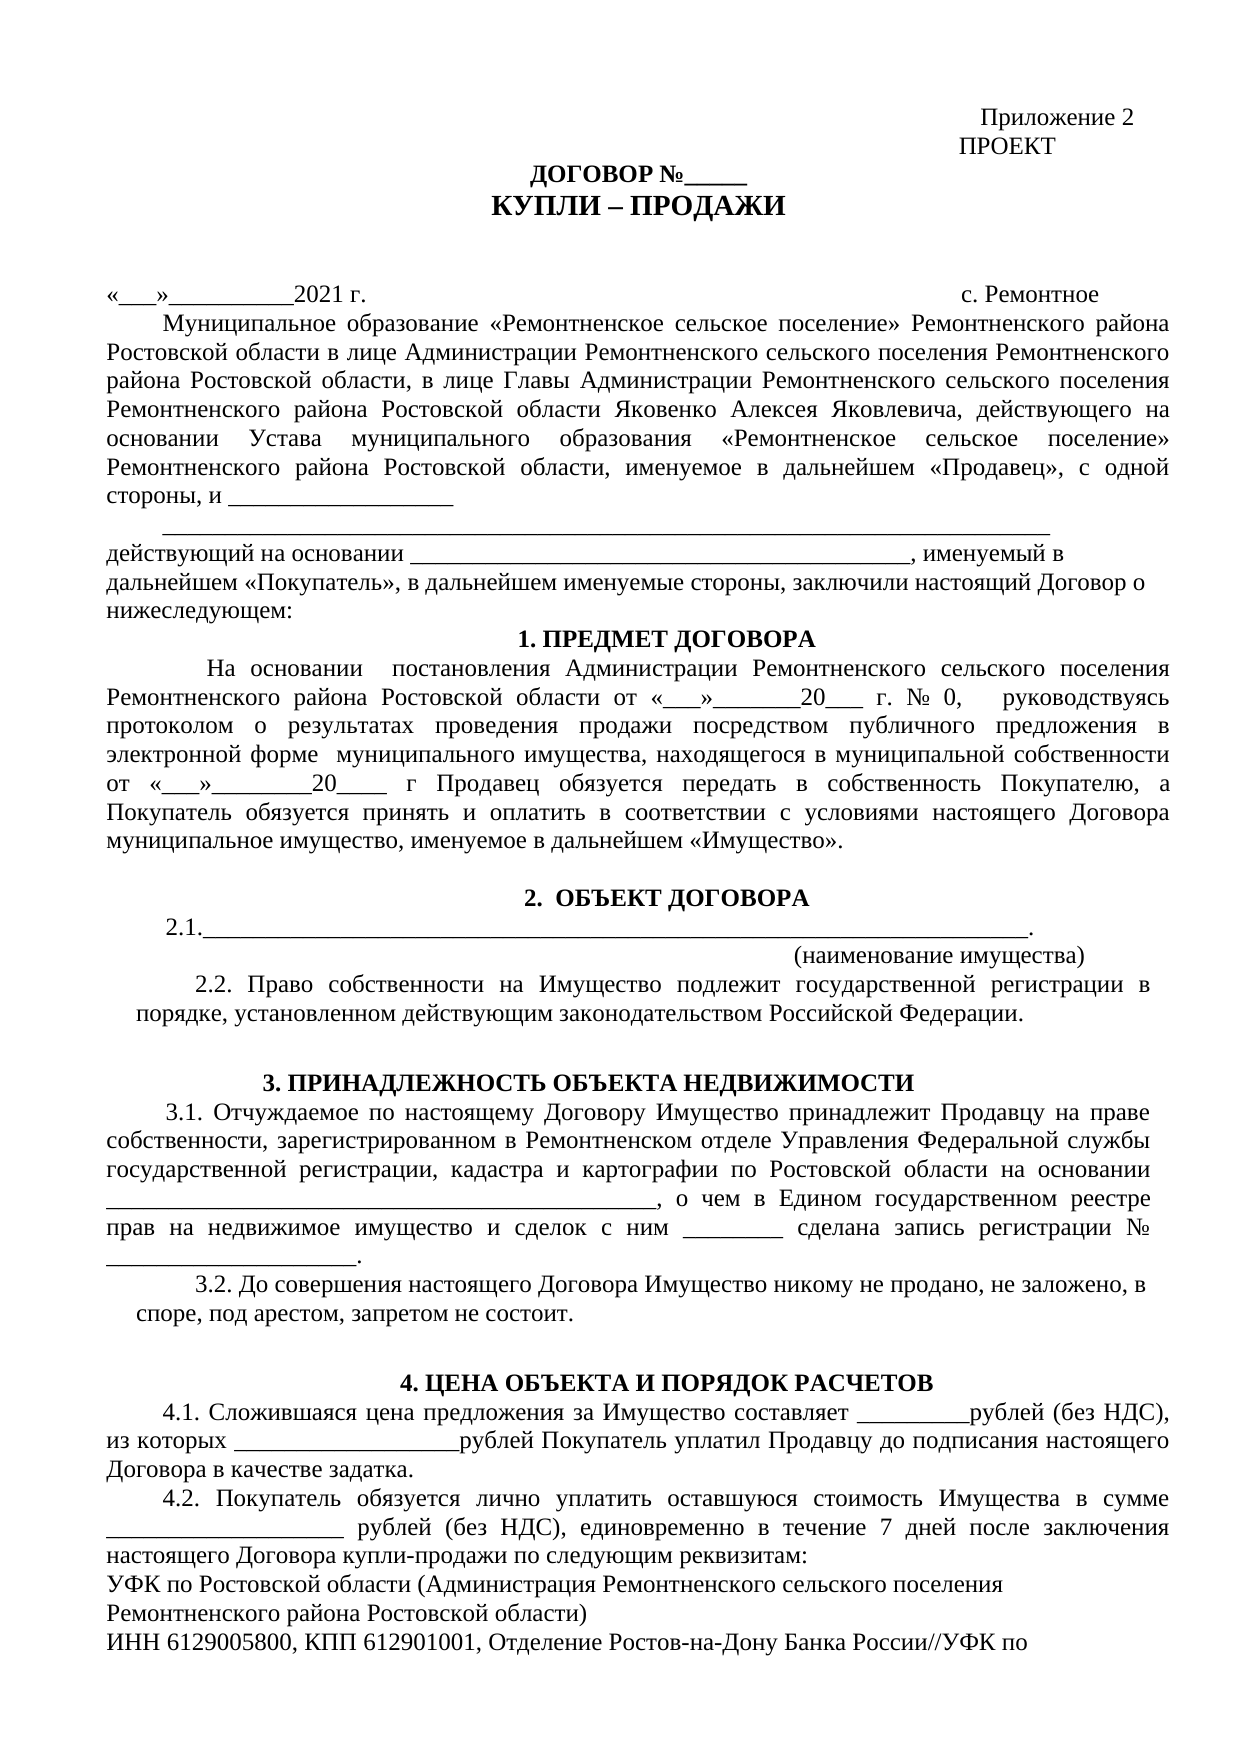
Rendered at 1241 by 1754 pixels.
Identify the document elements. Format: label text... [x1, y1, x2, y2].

text 4.2. Покупатель обязуется лично уплатить оставшуюся стоимость Имущества в сумме ___________________ рублей (без НДС), единовременно в течение 7 дней после заключения настоящего Договора купли-продажи по следующим реквизитам: [106, 1483, 1171, 1569]
table_header с. Ремонтное [593, 279, 1158, 308]
text КУПЛИ – ПРОДАЖИ [106, 188, 1171, 222]
text 1. ПРЕДМЕТ ДОГОВОРА [106, 624, 1171, 653]
title ДОГОВОР №_____ [106, 159, 1171, 188]
table_header 2.1.__________________________________________________________________. (наименование имущества) [106, 912, 1151, 969]
title ПРОЕКТ [106, 131, 1171, 159]
title Приложение 2 [106, 102, 1171, 131]
text 2.2. Право собственности на Имущество подлежит государственной регистрации в порядке, установленном действующим законодательством Российской Федерации. [136, 969, 1151, 1027]
text 3. ПРИНАДЛЕЖНОСТЬ ОБЪЕКТА НЕДВИЖИМОСТИ [106, 1068, 1171, 1097]
text УФК по Ростовской области (Администрация Ремонтненского сельского поселения Ремонтненского района Ростовской области) [106, 1569, 1151, 1627]
table_header «___»__________2021 г. [95, 279, 593, 308]
text 3.2. До совершения настоящего Договора Имущество никому не продано, не заложено, в споре, под арестом, запретом не состоит. [136, 1269, 1151, 1327]
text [106, 1627, 1151, 1656]
text _______________________________________________________________________ действующий на основании ________________________________________, именуемый в дальнейшем «Покупатель», в дальнейшем именуемые стороны, заключили настоящий Договор о нижеследующем: [106, 509, 1171, 624]
text 4. ЦЕНА ОБЪЕКТА И ПОРЯДОК РАСЧЕТОВ [106, 1368, 1171, 1397]
text 3.1. Отчуждаемое по настоящему Договору Имущество принадлежит Продавцу на праве собственности, зарегистрированном в Ремонтненском отделе Управления Федеральной службы государственной регистрации, кадастра и картографии по Ростовской области на основании ____________________________________________, о чем в Едином государственном реестре прав на недвижимое имущество и сделок с ним ________ сделана запись регистрации № ____________________. [106, 1097, 1151, 1269]
text 2. ОБЪЕКТ ДОГОВОРА [106, 883, 1171, 912]
text Муниципальное образование «Ремонтненское сельское поселение» Ремонтненского района Ростовской области в лице Администрации Ремонтненского сельского поселения Ремонтненского района Ростовской области, в лице Главы Администрации Ремонтненского сельского поселения Ремонтненского района Ростовской области Яковенко Алексея Яковлевича, действующего на основании Устава муниципального образования «Ремонтненское сельское поселение» Ремонтненского района Ростовской области, именуемое в дальнейшем «Продавец», с одной стороны, и __________________ [106, 308, 1171, 509]
text На основании постановления Администрации Ремонтненского сельского поселения Ремонтненского района Ростовской области от «___»_______20___ г. № 0, руководствуясь протоколом о результатах проведения продажи посредством публичного предложения в электронной форме муниципального имущества, находящегося в муниципальной собственности от «___»________20____ г Продавец обязуется передать в собственность Покупателю, а Покупатель обязуется принять и оплатить в соответствии с условиями настоящего Договора муниципальное имущество, именуемое в дальнейшем «Имущество». [106, 653, 1171, 854]
text 4.1. Сложившаяся цена предложения за Имущество составляет _________рублей (без НДС), из которых __________________рублей Покупатель уплатил Продавцу до подписания настоящего Договора в качестве задатка. [106, 1397, 1171, 1483]
